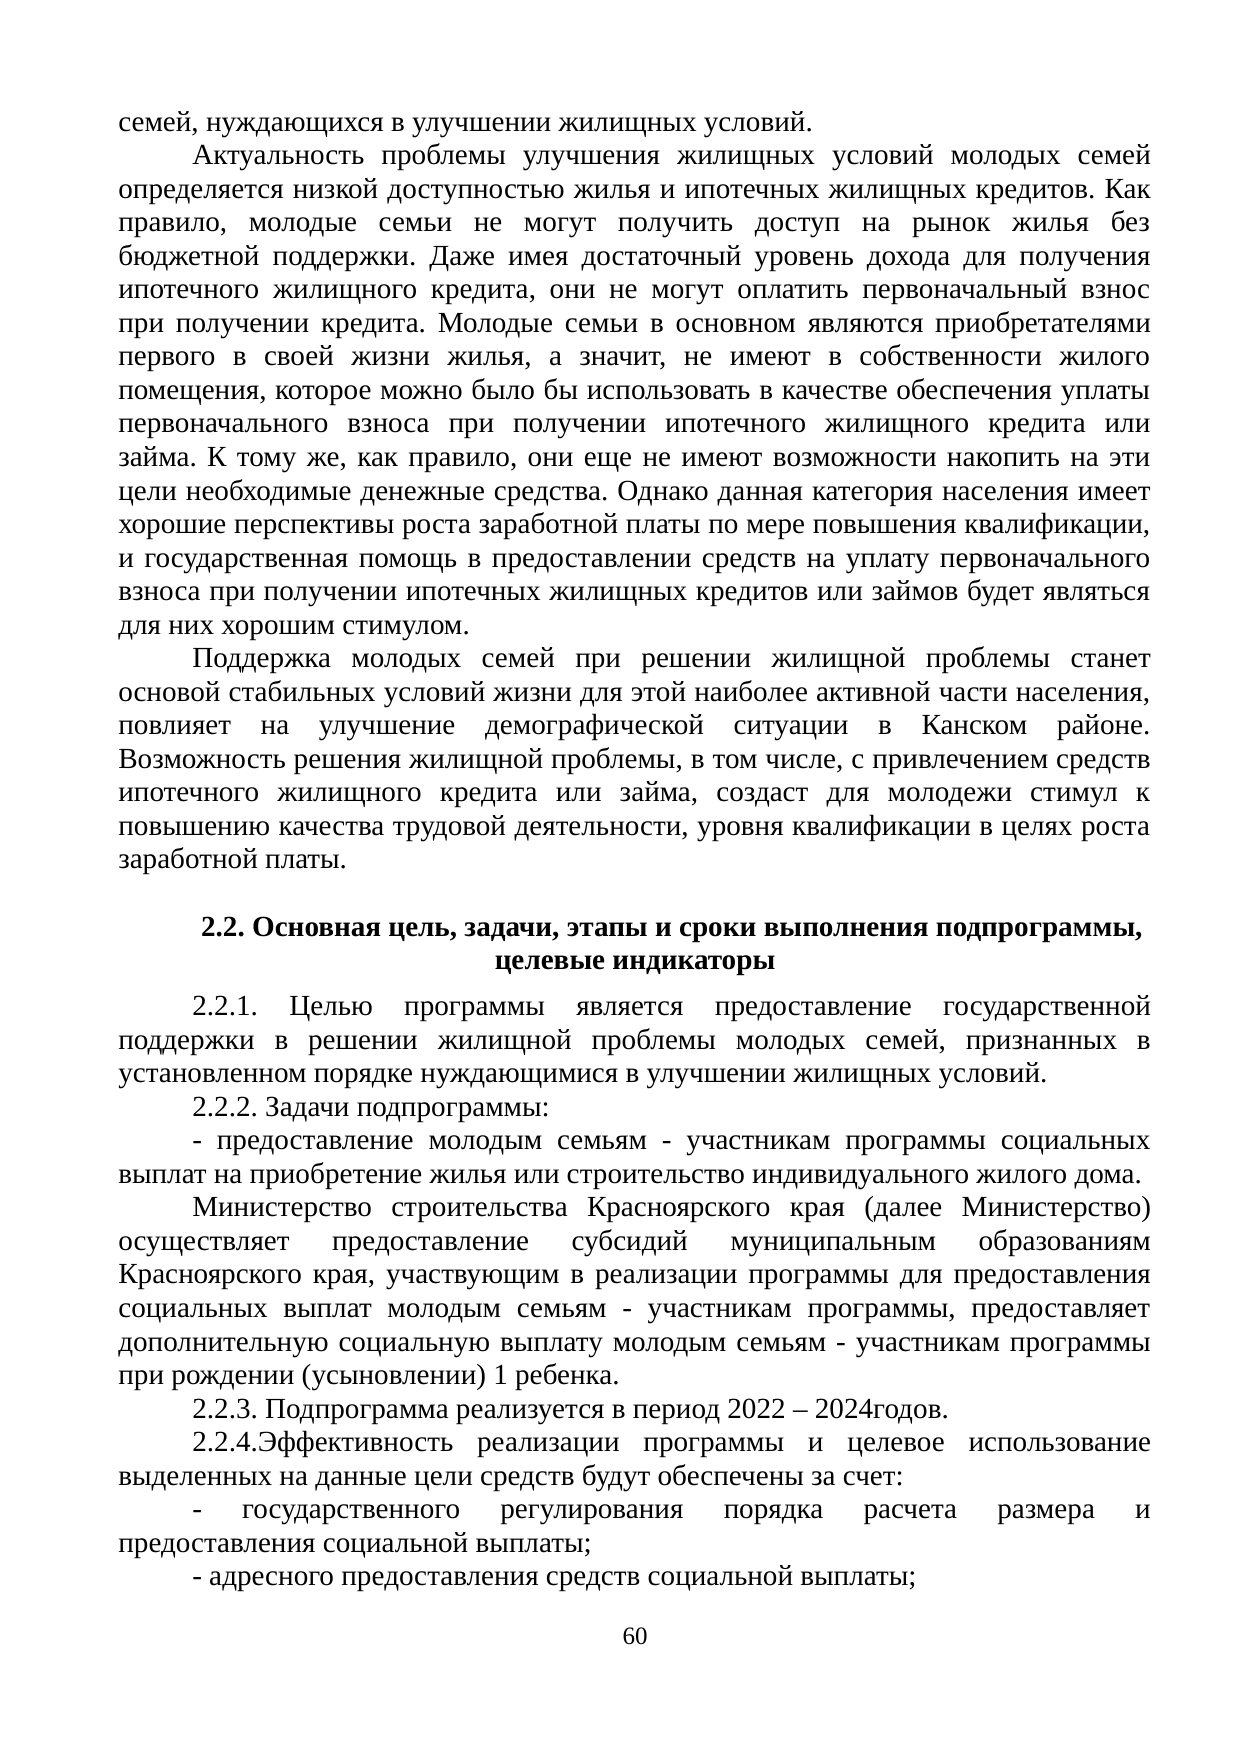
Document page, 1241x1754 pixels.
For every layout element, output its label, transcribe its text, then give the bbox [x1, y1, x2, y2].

text - адресного предоставления средств социальной выплаты; [118, 1558, 1152, 1592]
text 2.2.4.Эффективность реализации программы и целевое использование выделенных на данные цели средств будут обеспечены за счет: [118, 1424, 1152, 1491]
text 2.2. Основная цель, задачи, этапы и сроки выполнения подпрограммы, целевые индикаторы [118, 909, 1152, 976]
text Актуальность проблемы улучшения жилищных условий молодых семей определяется низкой доступностью жилья и ипотечных жилищных кредитов. Как правило, молодые семьи не могут получить доступ на рынок жилья без бюджетной поддержки. Даже имея достаточный уровень дохода для получения ипотечного жилищного кредита, они не могут оплатить первоначальный взнос при получении кредита. Молодые семьи в основном являются приобретателями первого в своей жизни жилья, а значит, не имеют в собственности жилого помещения, которое можно было бы использовать в качестве обеспечения уплаты первоначального взноса при получении ипотечного жилищного кредита или займа. К тому же, как правило, они еще не имеют возможности накопить на эти цели необходимые денежные средства. Однако данная категория населения имеет хорошие перспективы роста заработной платы по мере повышения квалификации, и государственная помощь в предоставлении средств на уплату первоначального взноса при получении ипотечных жилищных кредитов или займов будет являться для них хорошим стимулом. [118, 137, 1152, 640]
text 2.2.2. Задачи подпрограммы: [118, 1089, 1152, 1122]
text Министерство строительства Красноярского края (далее Министерство) осуществляет предоставление субсидий муниципальным образованиям Красноярского края, участвующим в реализации программы для предоставления социальных выплат молодым семьям - участникам программы, предоставляет дополнительную социальную выплату молодым семьям - участникам программы при рождении (усыновлении) 1 ребенка. [118, 1189, 1152, 1391]
text - предоставление молодым семьям - участникам программы социальных выплат на приобретение жилья или строительство индивидуального жилого дома. [118, 1122, 1152, 1189]
text 2.2.3. Подпрограмма реализуется в период 2022 – 2024годов. [118, 1391, 1152, 1424]
text 2.2.1. Целью программы является предоставление государственной поддержки в решении жилищной проблемы молодых семей, признанных в установленном порядке нуждающимися в улучшении жилищных условий. [118, 988, 1152, 1089]
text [118, 104, 1152, 137]
text Поддержка молодых семей при решении жилищной проблемы станет основой стабильных условий жизни для этой наиболее активной части населения, повлияет на улучшение демографической ситуации в Канском районе. Возможность решения жилищной проблемы, в том числе, с привлечением средств ипотечного жилищного кредита или займа, создаст для молодежи стимул к повышению качества трудовой деятельности, уровня квалификации в целях роста заработной платы. [118, 640, 1152, 875]
text - государственного регулирования порядка расчета размера и предоставления социальной выплаты; [118, 1491, 1152, 1558]
